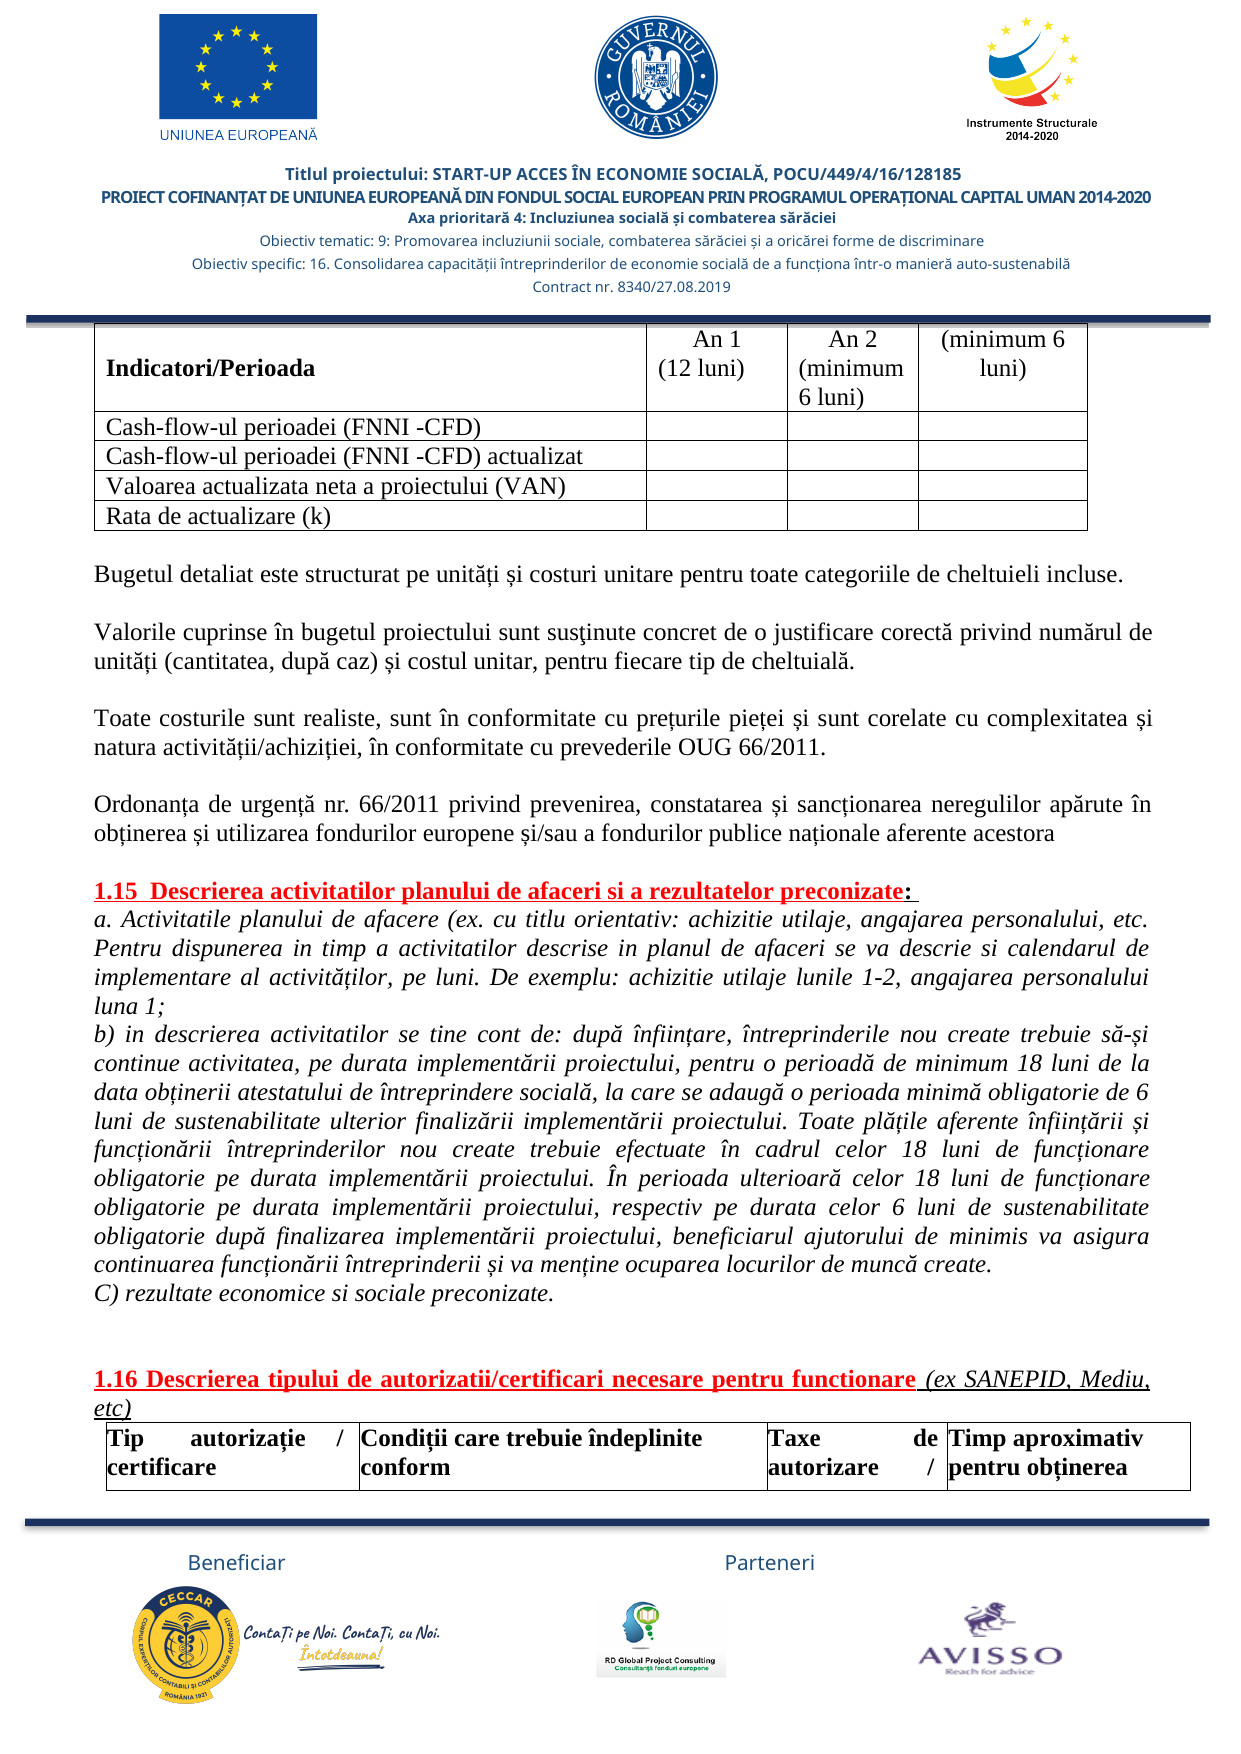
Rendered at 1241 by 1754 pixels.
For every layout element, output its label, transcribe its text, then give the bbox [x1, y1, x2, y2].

table_cell Indicatori/Perioada [95, 324, 646, 411]
table_header Condiții care trebuie îndeplinite conform legislației [360, 1423, 767, 1490]
table_cell (minimum 6 luni) [919, 324, 1087, 411]
table_cell [919, 501, 1087, 530]
table_cell [919, 412, 1087, 440]
table_header Taxe de autorizare / certificare (dacă e cazul) [768, 1423, 947, 1490]
table_header Timp aproximativ pentru obținerea autorizației/certificării [948, 1423, 1190, 1490]
picture [593, 14, 719, 140]
table_cell [919, 471, 1087, 500]
table_cell [647, 501, 787, 530]
table_cell [919, 441, 1087, 470]
picture [912, 1596, 1069, 1681]
table_cell [647, 471, 787, 500]
table_cell [647, 441, 787, 470]
text C) rezultate economice si sociale preconizate. [94, 1278, 1153, 1307]
text Valorile cuprinse în bugetul proiectului sunt susţinute concret de o justificare corectă privind numărul de unități (cantitatea, după caz) și costul unitar, pentru fiecare tip de cheltuială. [94, 617, 1153, 674]
text b) in descrierea activitatilor se tine cont de: după înființare, întreprinderile nou create trebuie să-și continue activitatea, pe durata implementării proiectului, pentru o perioadă de minimum 18 luni de la data obținerii atestatului de întreprindere socială, la care se adaugă o perioada minimă obligatorie de 6 luni de sustenabilitate ulterior finalizării implementării proiectului. Toate plățile aferente înființării și funcționării întreprinderilor nou create trebuie efectuate în cadrul celor 18 luni de funcționare obligatorie pe durata implementării proiectului. În perioada ulterioară celor 18 luni de funcționare obligatorie pe durata implementării proiectului, respectiv pe durata celor 6 luni de sustenabilitate obligatorie după finalizarea implementării proiectului, beneficiarul ajutorului de minimis va asigura continuarea funcționării întreprinderii și va menține ocuparea locurilor de muncă create. [94, 1019, 1153, 1278]
table_cell Cash-flow-ul perioadei (FNNI -CFD) actualizat [95, 441, 646, 470]
picture [580, 1583, 739, 1694]
text a. Activitatile planului de afacere (ex. cu titlu orientativ: achizitie utilaje, angajarea personalului, etc. Pentru dispunerea in timp a activitatilor descrise in planul de afaceri se va descrie si calendarul de implementare al activităților, pe luni. De exemplu: achizitie utilaje lunile 1-2, angajarea personalului luna 1; [94, 904, 1153, 1019]
table_cell [788, 441, 918, 470]
table_header Tip autorizație / certificare [107, 1423, 359, 1490]
table_cell An 1 (12 luni) [647, 324, 787, 411]
text Ordonanța de urgență nr. 66/2011 privind prevenirea, constatarea și sancționarea neregulilor apărute în obținerea și utilizarea fondurilor europene și/sau a fondurilor publice naționale aferente acestora [94, 789, 1153, 847]
table_cell Cash-flow-ul perioadei (FNNI -CFD) [95, 412, 646, 440]
text 1.16 Descrierea tipului de autorizatii/certificari necesare pentru functionare (ex SANEPID, Mediu, etc) [94, 1364, 1153, 1422]
table_cell [788, 501, 918, 530]
table_cell An 2 (minimum 6 luni) [788, 324, 918, 411]
picture [159, 14, 318, 140]
picture [967, 16, 1097, 140]
table_cell [788, 471, 918, 500]
table_cell Rata de actualizare (k) [95, 501, 646, 530]
picture [132, 1586, 458, 1704]
text Bugetul detaliat este structurat pe unități și costuri unitare pentru toate categoriile de cheltuieli incluse. [94, 559, 1153, 588]
table_cell [647, 412, 787, 440]
text Toate costurile sunt realiste, sunt în conformitate cu prețurile pieței și sunt corelate cu complexitatea și natura activității/achiziției, în conformitate cu prevederile OUG 66/2011. [94, 703, 1153, 761]
table_cell Valoarea actualizata neta a proiectului (VAN) [95, 471, 646, 500]
text 1.15 Descrierea activitatilor planului de afaceri si a rezultatelor preconizate: [94, 876, 1153, 904]
table_cell [788, 412, 918, 440]
